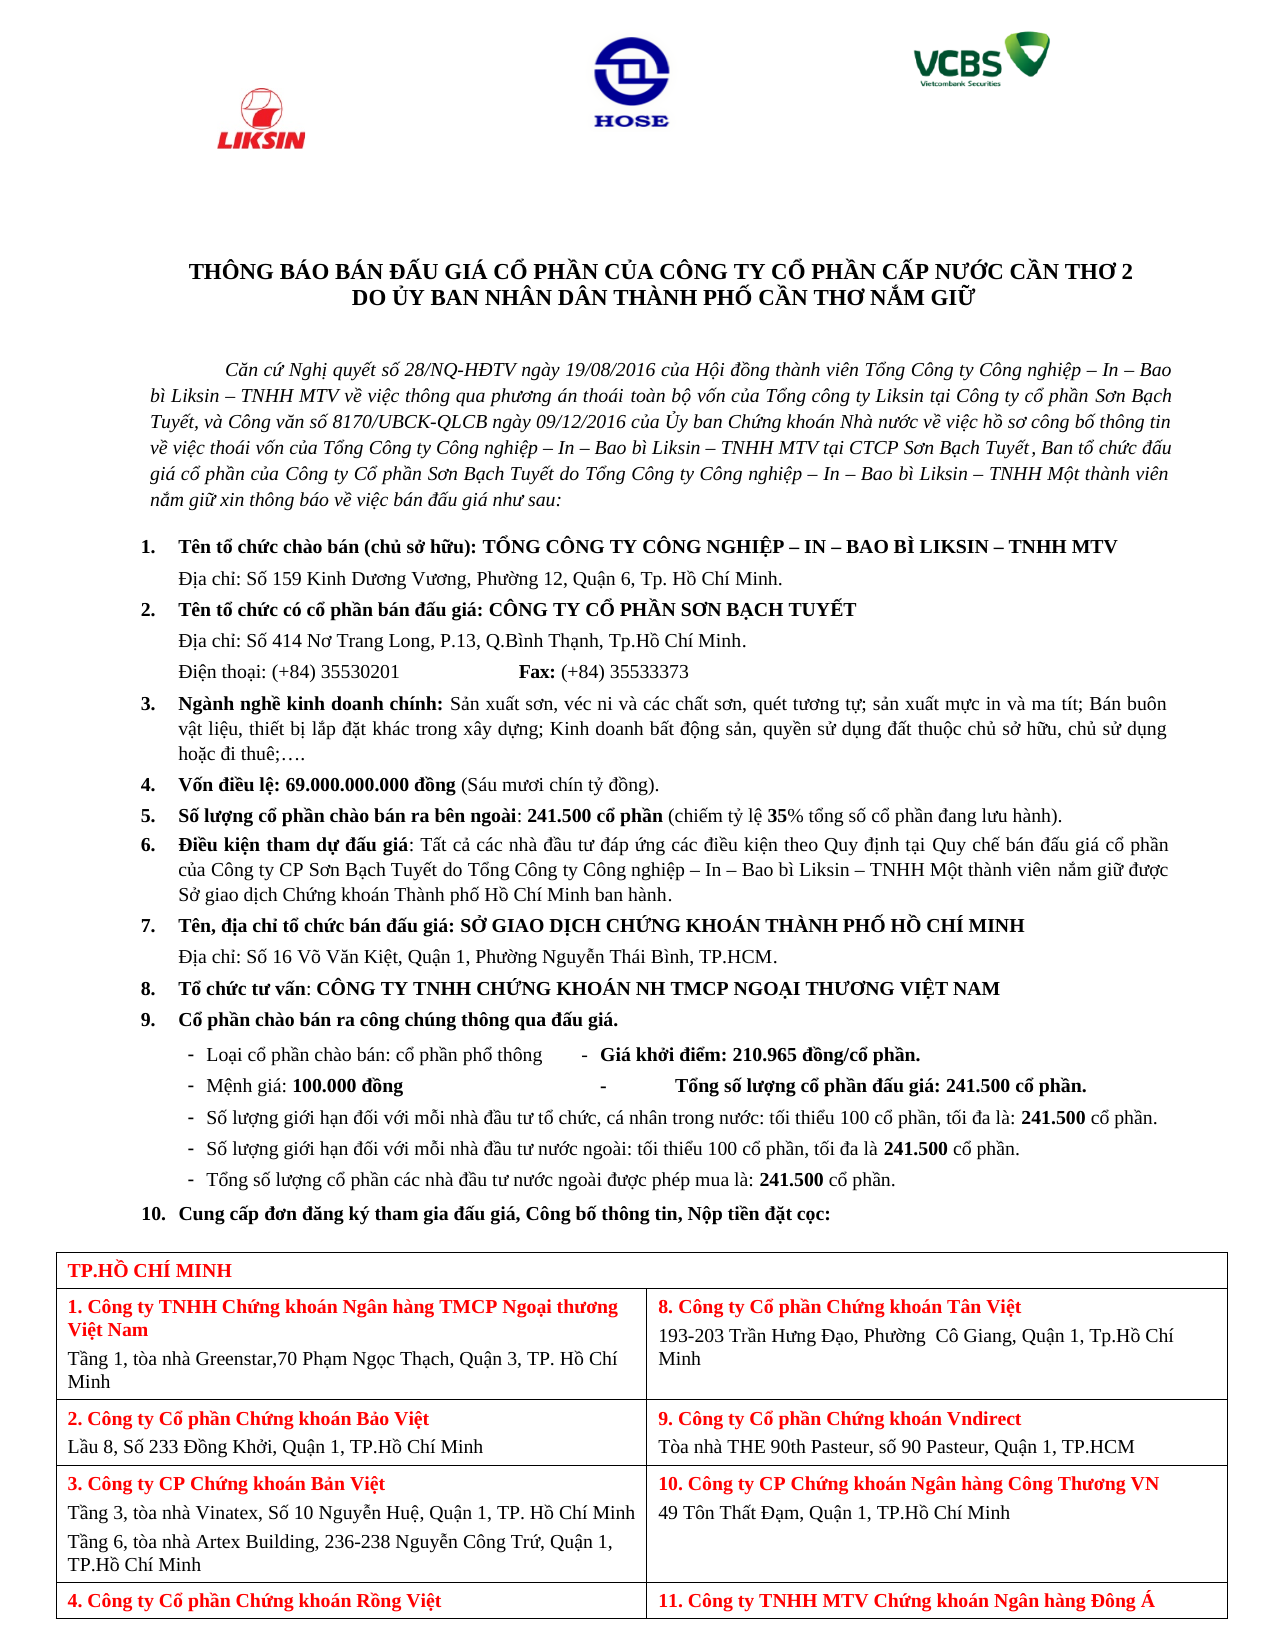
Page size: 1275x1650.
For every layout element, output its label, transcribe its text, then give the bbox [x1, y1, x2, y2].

list Điều kiện tham dự đấu giá: Tất cả các nhà đầu tư đáp ứng các điều kiện theo Quy định tại Quy chế bán đấu giá cổ phần của Công ty CP Sơn Bạch Tuyết do Tổng Công ty Công nghiệp – In – Bao bì Liksin – TNHH Một thành viên nắm giữ được Sở giao dịch Chứng khoán Thành phố Hồ Chí Minh ban hành. [141, 833, 1168, 906]
list Cung cấp đơn đăng ký tham gia đấu giá, Công bố thông tin, Nộp tiền đặt cọc: [141, 1202, 1172, 1224]
text Địa chỉ: Số 414 Nơ Trang Long, P.13, Q.Bình Thạnh, Tp.Hồ Chí Minh. [178, 629, 1168, 652]
text Căn cứ Nghị quyết số 28/NQ-HĐTV ngày 19/08/2016 của Hội đồng thành viên Tổng Công ty Công nghiệp – In – Bao bì Liksin – TNHH MTV về việc thông qua phương án thoái toàn bộ vốn của Tổng công ty Liksin tại Công ty cổ phần Sơn Bạch Tuyết, và Công văn số 8170/UBCK-QLCB ngày 09/12/2016 của Ủy ban Chứng khoán Nhà nước về việc hồ sơ công bố thông tin về việc thoái vốn của Tổng Công ty Công nghiệp – In – Bao bì Liksin – TNHH MTV tại CTCP Sơn Bạch Tuyết, Ban tổ chức đấu giá cổ phần của Công ty Cổ phần Sơn Bạch Tuyết do Tổng Công ty Công nghiệp – In – Bao bì Liksin – TNHH Một thành viên nắm giữ xin thông báo về việc bán đấu giá như sau: [150, 357, 1172, 511]
table_cell 10. Công ty CP Chứng khoán Ngân hàng Công Thương VN 49 Tôn Thất Đạm, Quận 1, TP.Hồ Chí Minh [647, 1466, 1227, 1582]
text Địa chỉ: Số 16 Võ Văn Kiệt, Quận 1, Phường Nguyễn Thái Bình, TP.HCM. [178, 946, 1178, 968]
list Cổ phần chào bán ra công chúng thông qua đấu giá. [141, 1008, 1121, 1031]
table_header [438, 28, 792, 209]
list Loại cổ phần chào bán: cổ phần phổ thông - Giá khởi điểm: 210.965 đồng/cổ phần. [187, 1039, 1172, 1068]
list Số lượng giới hạn đối với mỗi nhà đầu tư tổ chức, cá nhân trong nước: tối thiểu 100 cổ phần, tối đa là: 241.500 cổ phần. [187, 1102, 1172, 1130]
text DO ỦY BAN NHÂN DÂN THÀNH PHỐ CẦN THƠ NẮM GIỮ [150, 284, 1172, 311]
picture [217, 88, 306, 149]
text Địa chỉ: Số 159 Kinh Dương Vương, Phường 12, Quận 6, Tp. Hồ Chí Minh. [178, 566, 1168, 589]
table_cell 1. Công ty TNHH Chứng khoán Ngân hàng TMCP Ngoại thương Việt Nam Tầng 1, tòa nhà Greenstar,70 Phạm Ngọc Thạch, Quận 3, TP. Hồ Chí Minh [57, 1289, 646, 1399]
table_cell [57, 1583, 646, 1618]
list Mệnh giá: 100.000 đồng - Tổng số lượng cổ phần đấu giá: 241.500 cổ phần. [187, 1071, 1172, 1099]
list Tên tổ chức chào bán (chủ sở hữu): TỔNG CÔNG TY CÔNG NGHIỆP – IN – BAO BÌ LIKSIN – TNHH MTV [141, 535, 1168, 558]
list Ngành nghề kinh doanh chính: Sản xuất sơn, véc ni và các chất sơn, quét tương tự; sản xuất mực in và ma tít; Bán buôn vật liệu, thiết bị lắp đặt khác trong xây dựng; Kinh doanh bất động sản, quyền sử dụng đất thuộc chủ sở hữu, chủ sử dụng hoặc đi thuê;…. [141, 691, 1168, 764]
table_header [84, 28, 438, 209]
table_cell 2. Công ty Cổ phần Chứng khoán Bảo Việt Lầu 8, Số 233 Đồng Khởi, Quận 1, TP.Hồ Chí Minh [57, 1400, 646, 1464]
list Tên, địa chỉ tổ chức bán đấu giá: SỞ GIAO DỊCH CHỨNG KHOÁN THÀNH PHỐ HỒ CHÍ MINH [141, 914, 1178, 937]
table_cell 8. Công ty Cổ phần Chứng khoán Tân Việt 193-203 Trần Hưng Đạo, Phường Cô Giang, Quận 1, Tp.Hồ Chí Minh [647, 1289, 1227, 1399]
table_cell 9. Công ty Cổ phần Chứng khoán Vndirect Tòa nhà THE 90th Pasteur, số 90 Pasteur, Quận 1, TP.HCM [647, 1400, 1227, 1464]
list Số lượng cổ phần chào bán ra bên ngoài: 241.500 cổ phần (chiếm tỷ lệ 35% tổng số cổ phần đang lưu hành). [141, 804, 1155, 827]
list Số lượng giới hạn đối với mỗi nhà đầu tư nước ngoài: tối thiểu 100 cổ phần, tối đa là 241.500 cổ phần. [187, 1133, 1172, 1161]
list Tổng số lượng cổ phần các nhà đầu tư nước ngoài được phép mua là: 241.500 cổ phần. [187, 1164, 1172, 1193]
text Điện thoại: (+84) 35530201 Fax: (+84) 35533373 [178, 660, 1168, 683]
text THÔNG BÁO BÁN ĐẤU GIÁ CỔ PHẦN CỦA CÔNG TY CỔ PHẦN CẤP NƯỚC CẦN THƠ 2 [150, 258, 1172, 284]
table_header TP.HỒ CHÍ MINH [57, 1253, 1227, 1288]
list Tổ chức tư vấn: CÔNG TY TNHH CHỨNG KHOÁN NH TMCP NGOẠI THƯƠNG VIỆT NAM [141, 977, 1121, 999]
list Vốn điều lệ: 69.000.000.000 đồng (Sáu mươi chín tỷ đồng). [141, 773, 1168, 796]
table_cell 3. Công ty CP Chứng khoán Bản Việt Tầng 3, tòa nhà Vinatex, Số 10 Nguyễn Huệ, Quận 1, TP. Hồ Chí Minh Tầng 6, tòa nhà Artex Building, 236-238 Nguyễn Công Trứ, Quận 1, TP.Hồ Chí Minh [57, 1466, 646, 1582]
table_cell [647, 1583, 1227, 1618]
list Tên tổ chức có cổ phần bán đấu giá: CÔNG TY CỔ PHẦN SƠN BẠCH TUYẾT [141, 598, 1168, 621]
picture [581, 28, 683, 132]
table_header [792, 28, 1146, 209]
